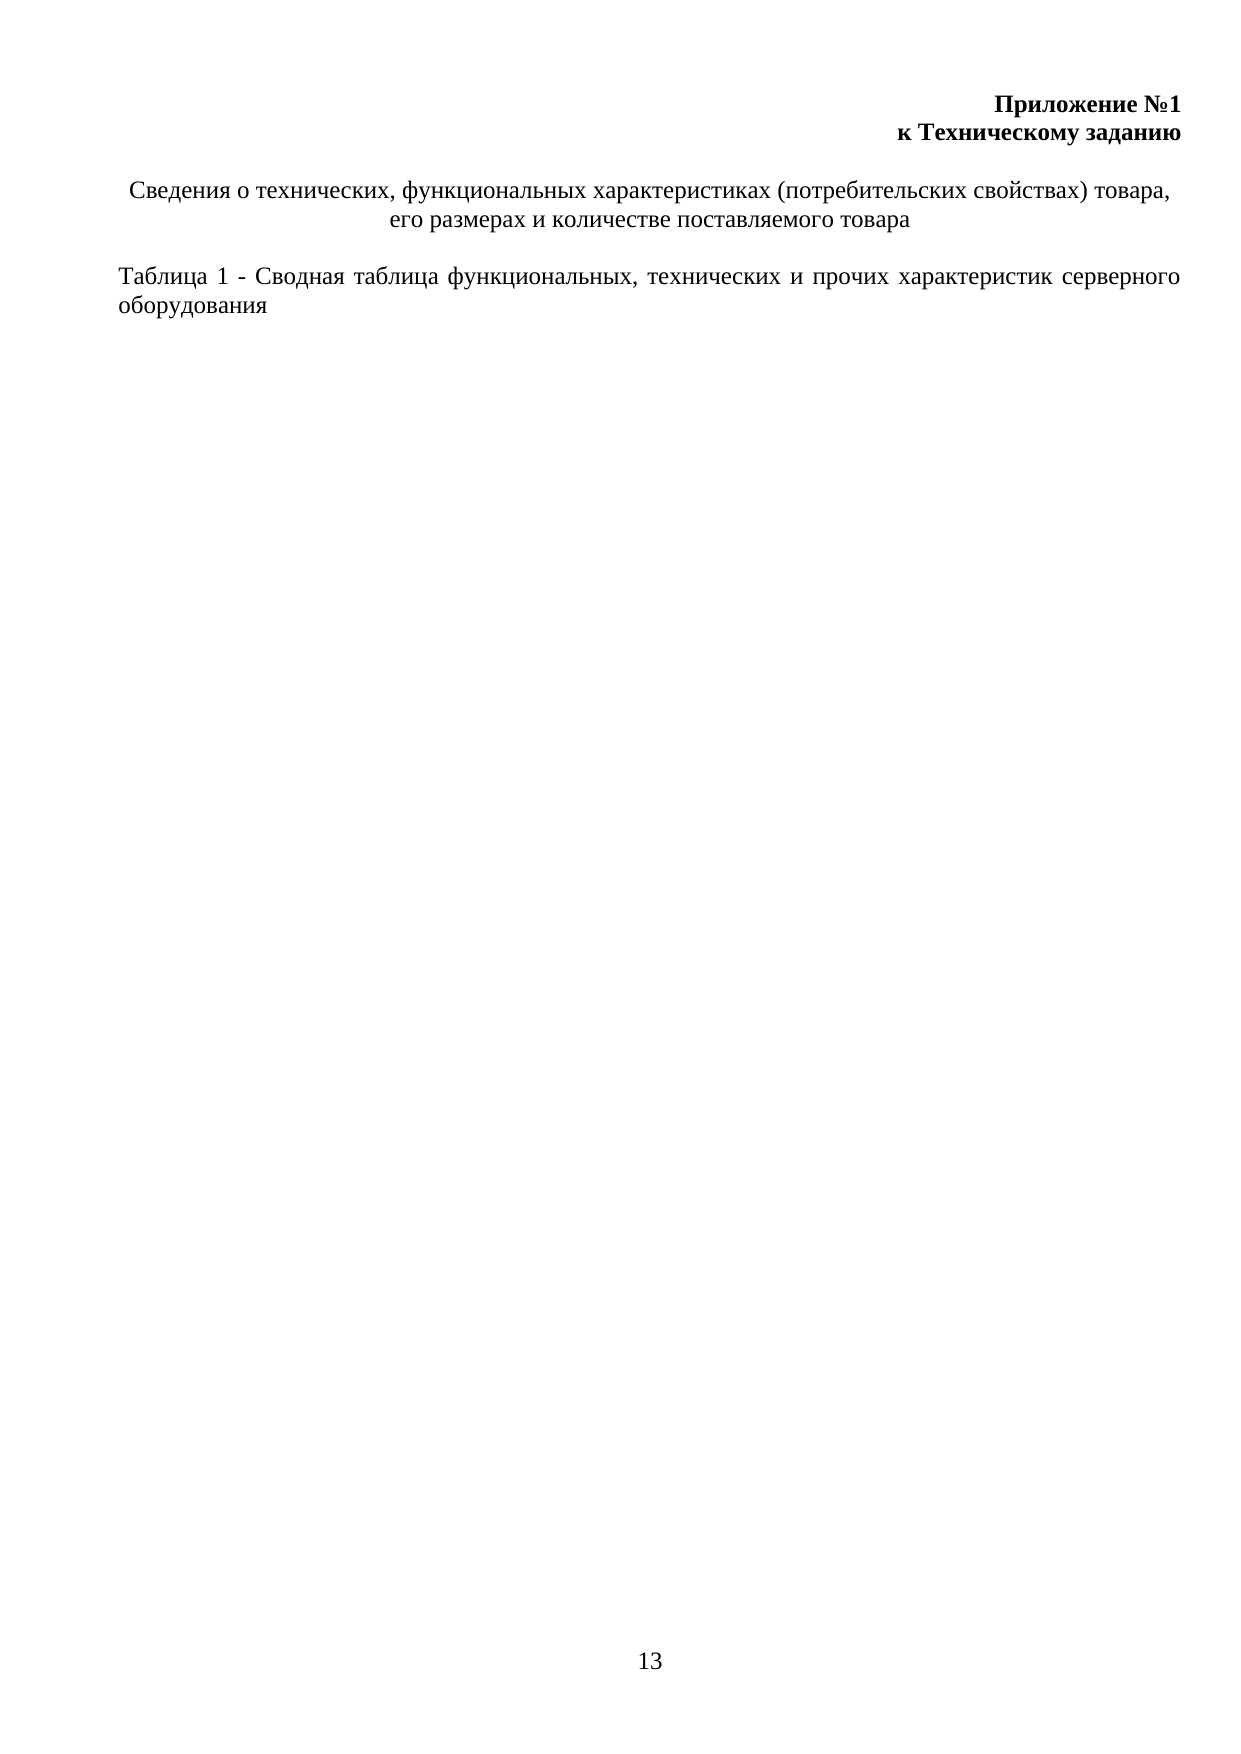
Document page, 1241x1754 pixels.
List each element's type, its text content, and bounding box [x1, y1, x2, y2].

text Приложение №1 [118, 89, 1181, 117]
text Сведения о технических, функциональных характеристиках (потребительских свойствах) товара, его размерах и количестве поставляемого товара [118, 175, 1181, 232]
text Таблица 1 - Сводная таблица функциональных, технических и прочих характеристик серверного оборудования [118, 261, 1181, 319]
text к Техническому заданию [118, 117, 1181, 146]
